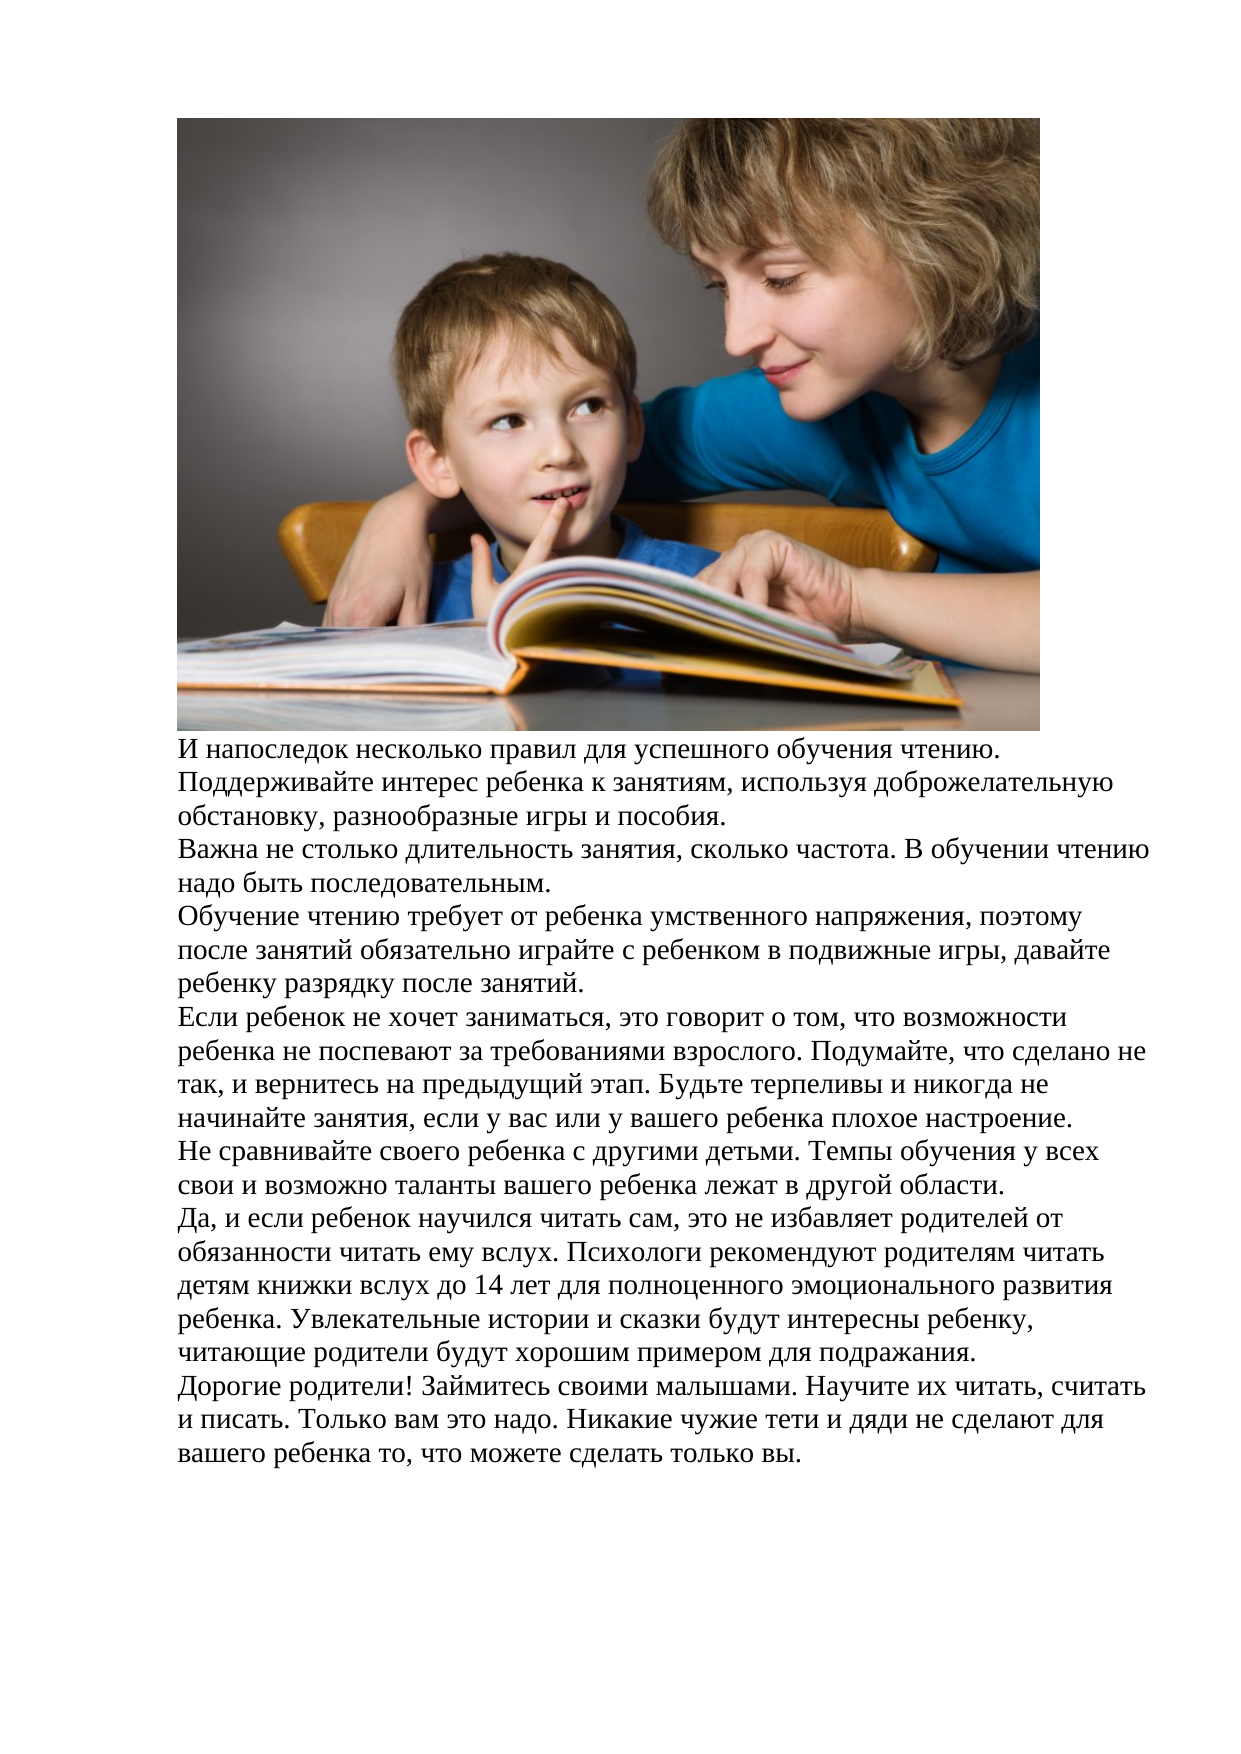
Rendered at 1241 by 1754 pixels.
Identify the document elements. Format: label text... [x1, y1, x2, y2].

text Не сравнивайте своего ребенка с другими детьми. Темпы обучения у всех свои и возможно таланты вашего ребенка лежат в другой области. [177, 1133, 1152, 1200]
text Если ребенок не хочет заниматься, это говорит о том, что возможности ребенка не поспевают за требованиями взрослого. Подумайте, что сделано не так, и вернитесь на предыдущий этап. Будьте терпеливы и никогда не начинайте занятия, если у вас или у вашего ребенка плохое настроение. [177, 999, 1152, 1133]
text И напоследок несколько правил для успешного обучения чтению. [177, 731, 1152, 764]
picture [177, 118, 1040, 731]
text Поддерживайте интерес ребенка к занятиям, используя доброжелательную обстановку, разнообразные игры и пособия. [177, 764, 1152, 831]
text Обучение чтению требует от ребенка умственного напряжения, поэтому после занятий обязательно играйте с ребенком в подвижные игры, давайте ребенку разрядку после занятий. [177, 898, 1152, 999]
text Важна не столько длительность занятия, сколько частота. В обучении чтению надо быть последовательным. [177, 831, 1152, 898]
text Дорогие родители! Займитесь своими малышами. Научите их читать, считать и писать. Только вам это надо. Никакие чужие тети и дяди не сделают для вашего ребенка то, что можете сделать только вы. [177, 1368, 1152, 1469]
text Да, и если ребенок научился читать сам, это не избавляет родителей от обязанности читать ему вслух. Психологи рекомендуют родителям читать детям книжки вслух до 14 лет для полноценного эмоционального развития ребенка. Увлекательные истории и сказки будут интересны ребенку, читающие родители будут хорошим примером для подражания. [177, 1200, 1152, 1368]
